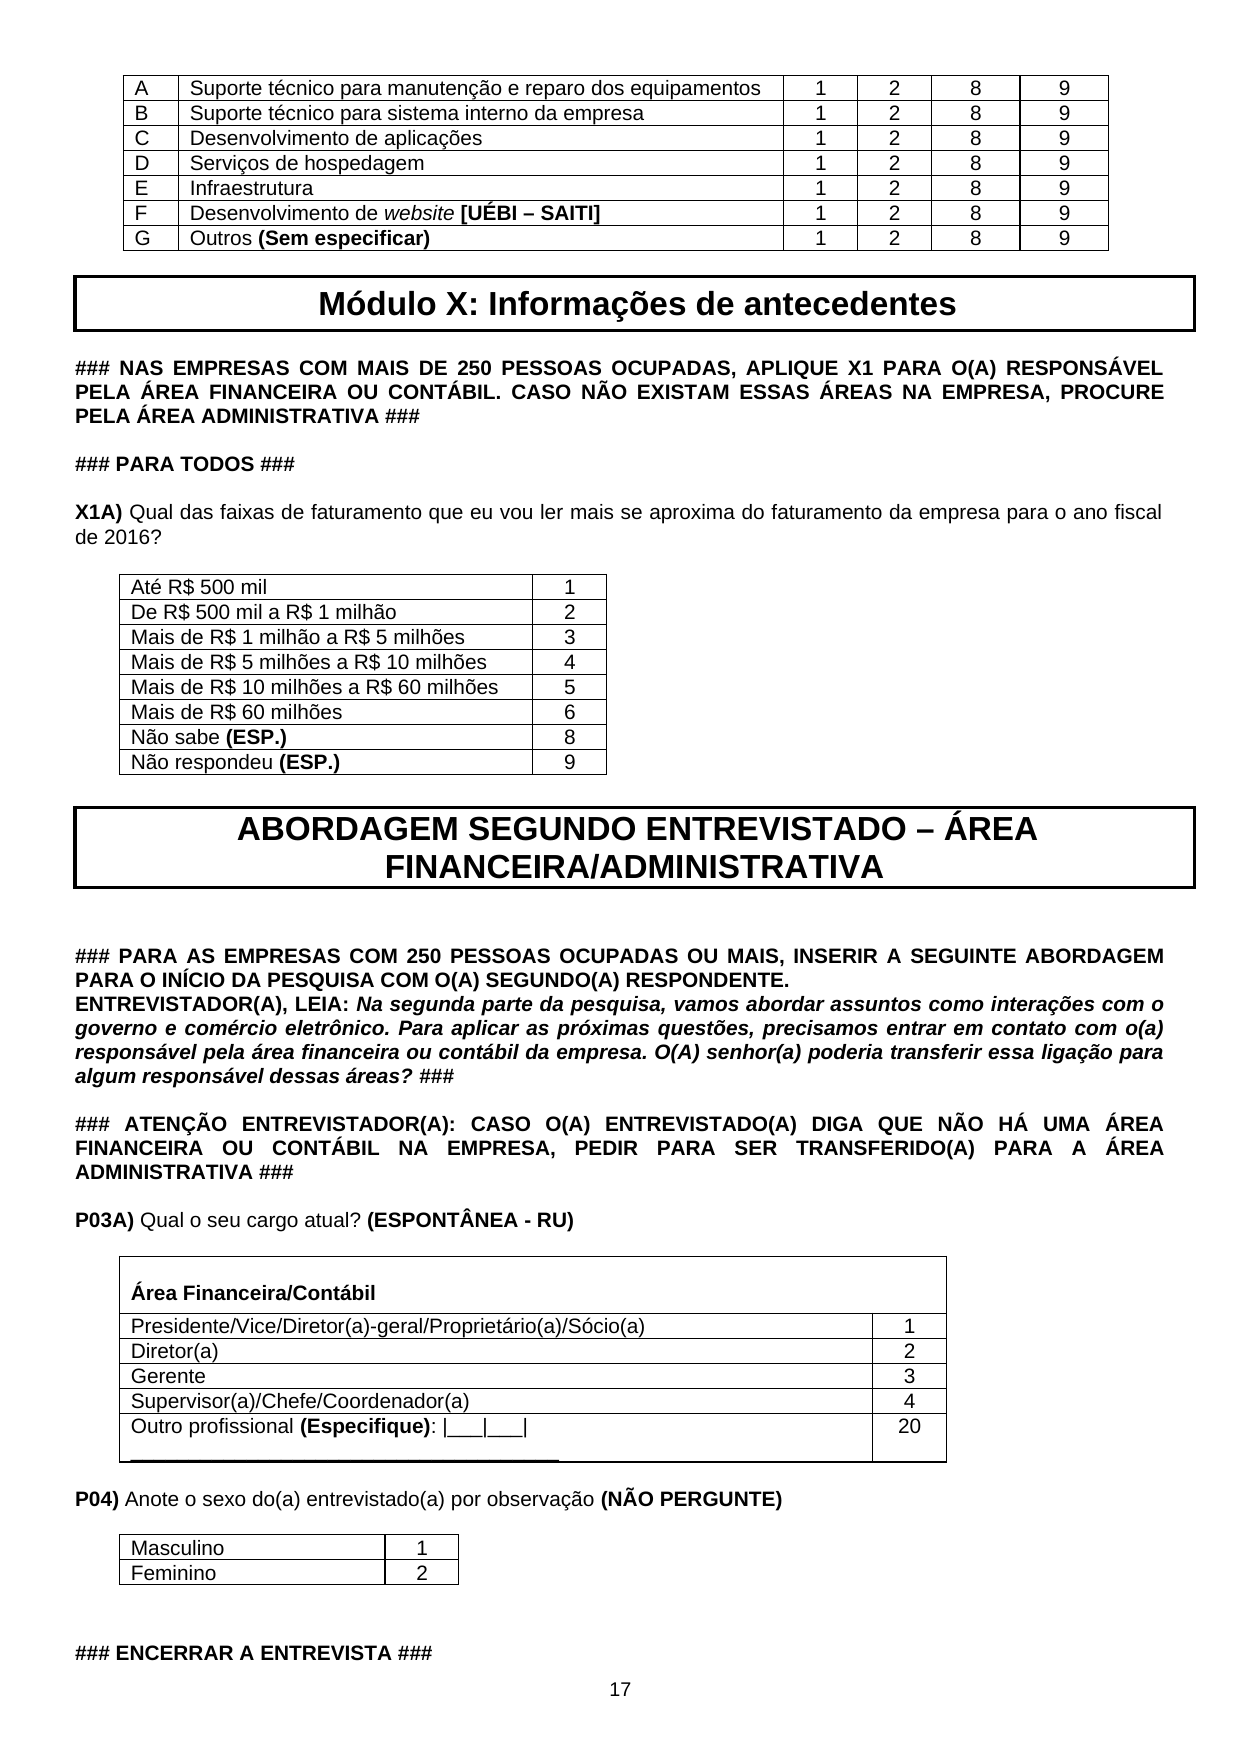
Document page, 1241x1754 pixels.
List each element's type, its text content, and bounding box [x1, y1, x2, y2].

table_cell 8 [932, 201, 1019, 225]
table_header Área Financeira/Contábil [120, 1257, 946, 1312]
text P04) Anote o sexo do(a) entrevistado(a) por observação (NÃO PERGUNTE) [75, 1486, 1165, 1510]
table_header Masculino [120, 1535, 384, 1559]
table_cell 8 [932, 226, 1019, 250]
table_cell Diretor(a) [120, 1339, 872, 1362]
table_cell Supervisor(a)/Chefe/Coordenador(a) [120, 1389, 872, 1412]
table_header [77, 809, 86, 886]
table_cell 1 [784, 201, 857, 225]
table_cell 2 [858, 176, 931, 200]
table_cell 4 [873, 1389, 946, 1412]
table_header Módulo X: Informações de antecedentes [77, 278, 1193, 329]
text ### NAS EMPRESAS COM MAIS DE 250 PESSOAS OCUPADAS, APLIQUE X1 PARA O(A) RESPONSÁVEL PELA ÁREA FINANCEIRA OU CONTÁBIL. CASO NÃO EXISTAM ESSAS ÁREAS NA EMPRESA, PROCURE PELA ÁREA ADMINISTRATIVA ### [75, 356, 1165, 428]
table_cell Feminino [120, 1560, 384, 1584]
table_cell Mais de R$ 5 milhões a R$ 10 milhões [120, 650, 532, 673]
table_cell 20 [873, 1414, 946, 1461]
table_cell Infraestrutura [179, 176, 783, 200]
table_cell 1 [784, 76, 857, 100]
table_cell 2 [858, 226, 931, 250]
table_cell Mais de R$ 60 milhões [120, 700, 532, 723]
table_cell Mais de R$ 10 milhões a R$ 60 milhões [120, 675, 532, 698]
table_cell 8 [932, 151, 1019, 175]
table_cell G [124, 226, 178, 250]
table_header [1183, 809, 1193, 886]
text ### PARA TODOS ### [75, 452, 1165, 476]
table_cell 3 [873, 1364, 946, 1387]
text ### PARA AS EMPRESAS COM 250 PESSOAS OCUPADAS OU MAIS, INSERIR A SEGUINTE ABORDAGEM PARA O INÍCIO DA PESQUISA COM O(A) SEGUNDO(A) RESPONDENTE. [75, 944, 1165, 992]
table_cell 1 [784, 126, 857, 150]
table_cell 9 [1021, 151, 1108, 175]
table_cell 1 [784, 101, 857, 125]
table_cell Não sabe (ESP.) [120, 725, 532, 748]
table_cell B [124, 101, 178, 125]
table_cell 1 [784, 176, 857, 200]
table_cell 6 [533, 700, 606, 723]
text ### ATENÇÃO ENTREVISTADOR(A): CASO O(A) ENTREVISTADO(A) DIGA QUE NÃO HÁ UMA ÁREA FINANCEIRA OU CONTÁBIL NA EMPRESA, PEDIR PARA SER TRANSFERIDO(A) PARA A ÁREA ADMINISTRATIVA ### [75, 1112, 1165, 1184]
table_cell 2 [858, 151, 931, 175]
table_cell 5 [533, 675, 606, 698]
table_cell 2 [533, 600, 606, 623]
table_cell 8 [533, 725, 606, 748]
table_header Até R$ 500 mil [120, 575, 532, 598]
table_cell 3 [533, 625, 606, 648]
table_header 1 [386, 1535, 458, 1559]
table_cell Suporte técnico para manutenção e reparo dos equipamentos [179, 76, 783, 100]
table_cell 9 [1021, 76, 1108, 100]
table_cell 8 [932, 76, 1019, 100]
table_cell 8 [932, 176, 1019, 200]
table_cell 9 [1021, 226, 1108, 250]
table_cell Outro profissional (Especifique): |___|___| _____________________________________ [120, 1414, 872, 1461]
table_cell 2 [858, 201, 931, 225]
table_cell E [124, 176, 178, 200]
table_cell Mais de R$ 1 milhão a R$ 5 milhões [120, 625, 532, 648]
table_cell 8 [932, 126, 1019, 150]
text ENTREVISTADOR(A), LEIA: Na segunda parte da pesquisa, vamos abordar assuntos como interações com o governo e comércio eletrônico. Para aplicar as próximas questões, precisamos entrar em contato com o(a) responsável pela área financeira ou contábil da empresa. O(A) senhor(a) poderia transferir essa ligação para algum responsável dessas áreas? ### [75, 992, 1165, 1088]
table_cell F [124, 201, 178, 225]
table_cell 9 [533, 750, 606, 773]
table_cell Presidente/Vice/Diretor(a)-geral/Proprietário(a)/Sócio(a) [120, 1314, 872, 1337]
table_cell Não respondeu (ESP.) [120, 750, 532, 773]
table_cell 2 [858, 126, 931, 150]
table_cell 2 [873, 1339, 946, 1362]
text X1A) Qual das faixas de faturamento que eu vou ler mais se aproxima do faturamento da empresa para o ano fiscal de 2016? [75, 499, 1165, 549]
table_cell Serviços de hospedagem [179, 151, 783, 175]
table_cell Outros (Sem especificar) [179, 226, 783, 250]
table_header 1 [533, 575, 606, 598]
table_cell 9 [1021, 201, 1108, 225]
table_cell 1 [784, 226, 857, 250]
table_cell C [124, 126, 178, 150]
table_cell Suporte técnico para sistema interno da empresa [179, 101, 783, 125]
table_cell 4 [533, 650, 606, 673]
table_cell D [124, 151, 178, 175]
table_cell Desenvolvimento de aplicações [179, 126, 783, 150]
table_cell 1 [873, 1314, 946, 1337]
text P03A) Qual o seu cargo atual? (ESPONTÂNEA - RU) [75, 1208, 1165, 1232]
table_cell 9 [1021, 176, 1108, 200]
table_cell De R$ 500 mil a R$ 1 milhão [120, 600, 532, 623]
table_cell 9 [1021, 101, 1108, 125]
table_cell 2 [858, 76, 931, 100]
table_cell 2 [858, 101, 931, 125]
table_cell 1 [784, 151, 857, 175]
table_cell 2 [386, 1560, 458, 1584]
table_cell Gerente [120, 1364, 872, 1387]
table_cell 8 [932, 101, 1019, 125]
table_cell 9 [1021, 126, 1108, 150]
table_cell Desenvolvimento de website [UÉBI – SAITI] [179, 201, 783, 225]
text ### ENCERRAR A ENTREVISTA ### [75, 1641, 1165, 1664]
table_cell A [124, 76, 178, 100]
